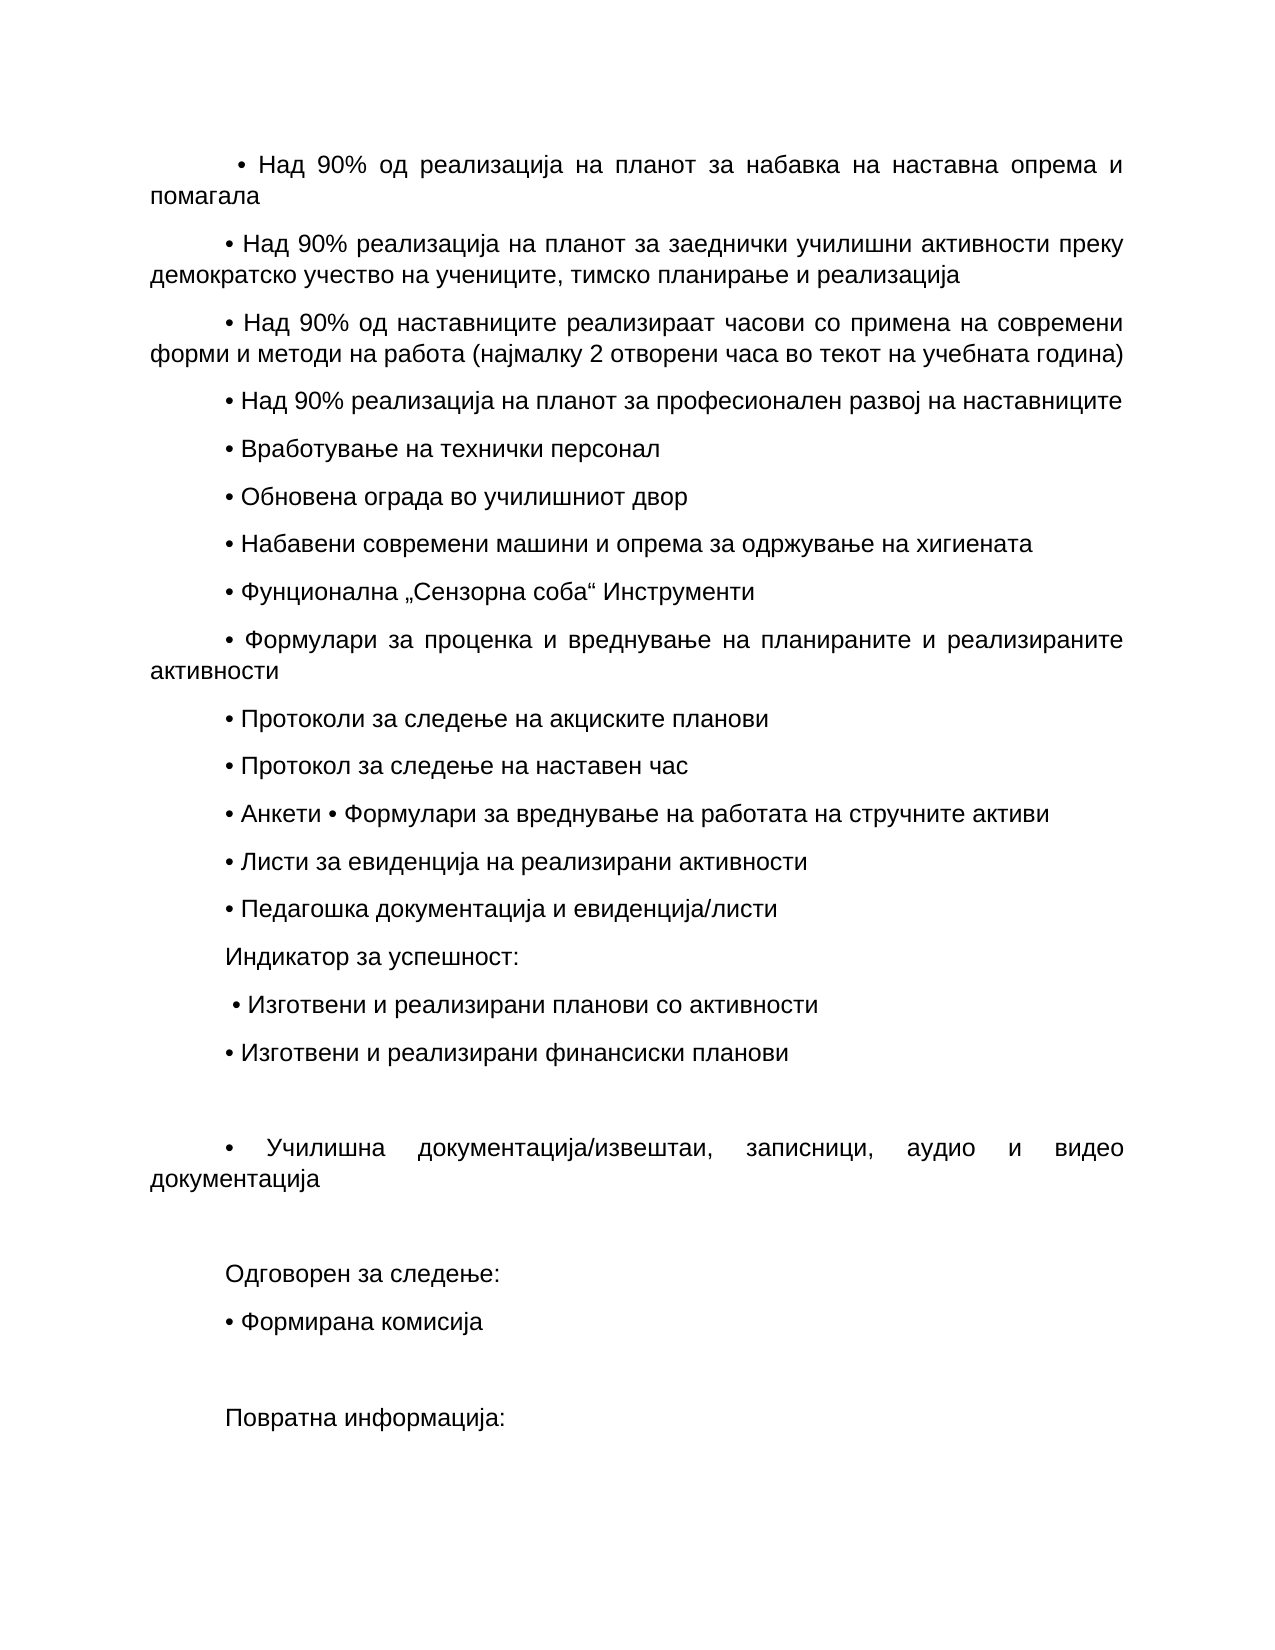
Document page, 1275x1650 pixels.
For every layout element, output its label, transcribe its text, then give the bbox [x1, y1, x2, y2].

text • Над 90% од реализација на планот за набавка на наставна опрема и помагала [150, 150, 1125, 210]
text • Изготвени и реализирани финансиски планови [150, 1037, 1125, 1066]
text • Анкети • Формулари за вреднување на работата на стручните активи [150, 799, 1125, 828]
text • Вработување на технички персонал [150, 434, 1125, 463]
text • Обновена ограда во училишниот двор [150, 482, 1125, 510]
text • Протокол за следење на наставен час [150, 751, 1125, 780]
text Индикатор за успешност: [150, 942, 1125, 971]
text • Протоколи за следење на акциските планови [150, 703, 1125, 732]
text Повратна информација: [150, 1402, 1125, 1431]
text • Училишна документација/извештаи, записници, аудио и видео документација [150, 1133, 1125, 1193]
text • Над 90% од наставниците реализираат часови со примена на современи форми и методи на работа (најмалку 2 отворени часа во текот на учебната година) [150, 307, 1125, 367]
text Одговорен за следење: [150, 1259, 1125, 1288]
text • Над 90% реализација на планот за професионален развој на наставниците [150, 386, 1125, 415]
text • Листи за евиденција на реализирани активности [150, 847, 1125, 875]
text • Фунционална „Сензорна соба“ Инструменти [150, 577, 1125, 606]
text • Набавени современи машини и опрема за одржување на хигиената [150, 529, 1125, 558]
text • Педагошка документација и евиденција/листи [150, 894, 1125, 923]
text • Формулари за проценка и вреднување на планираните и реализираните активности [150, 625, 1125, 684]
text • Над 90% реализација на планот за заеднички училишни активности преку демократско учество на учениците, тимско планирање и реализација [150, 229, 1125, 288]
text • Формирана комисија [150, 1307, 1125, 1336]
text • Изготвени и реализирани планови со активности [150, 990, 1125, 1018]
